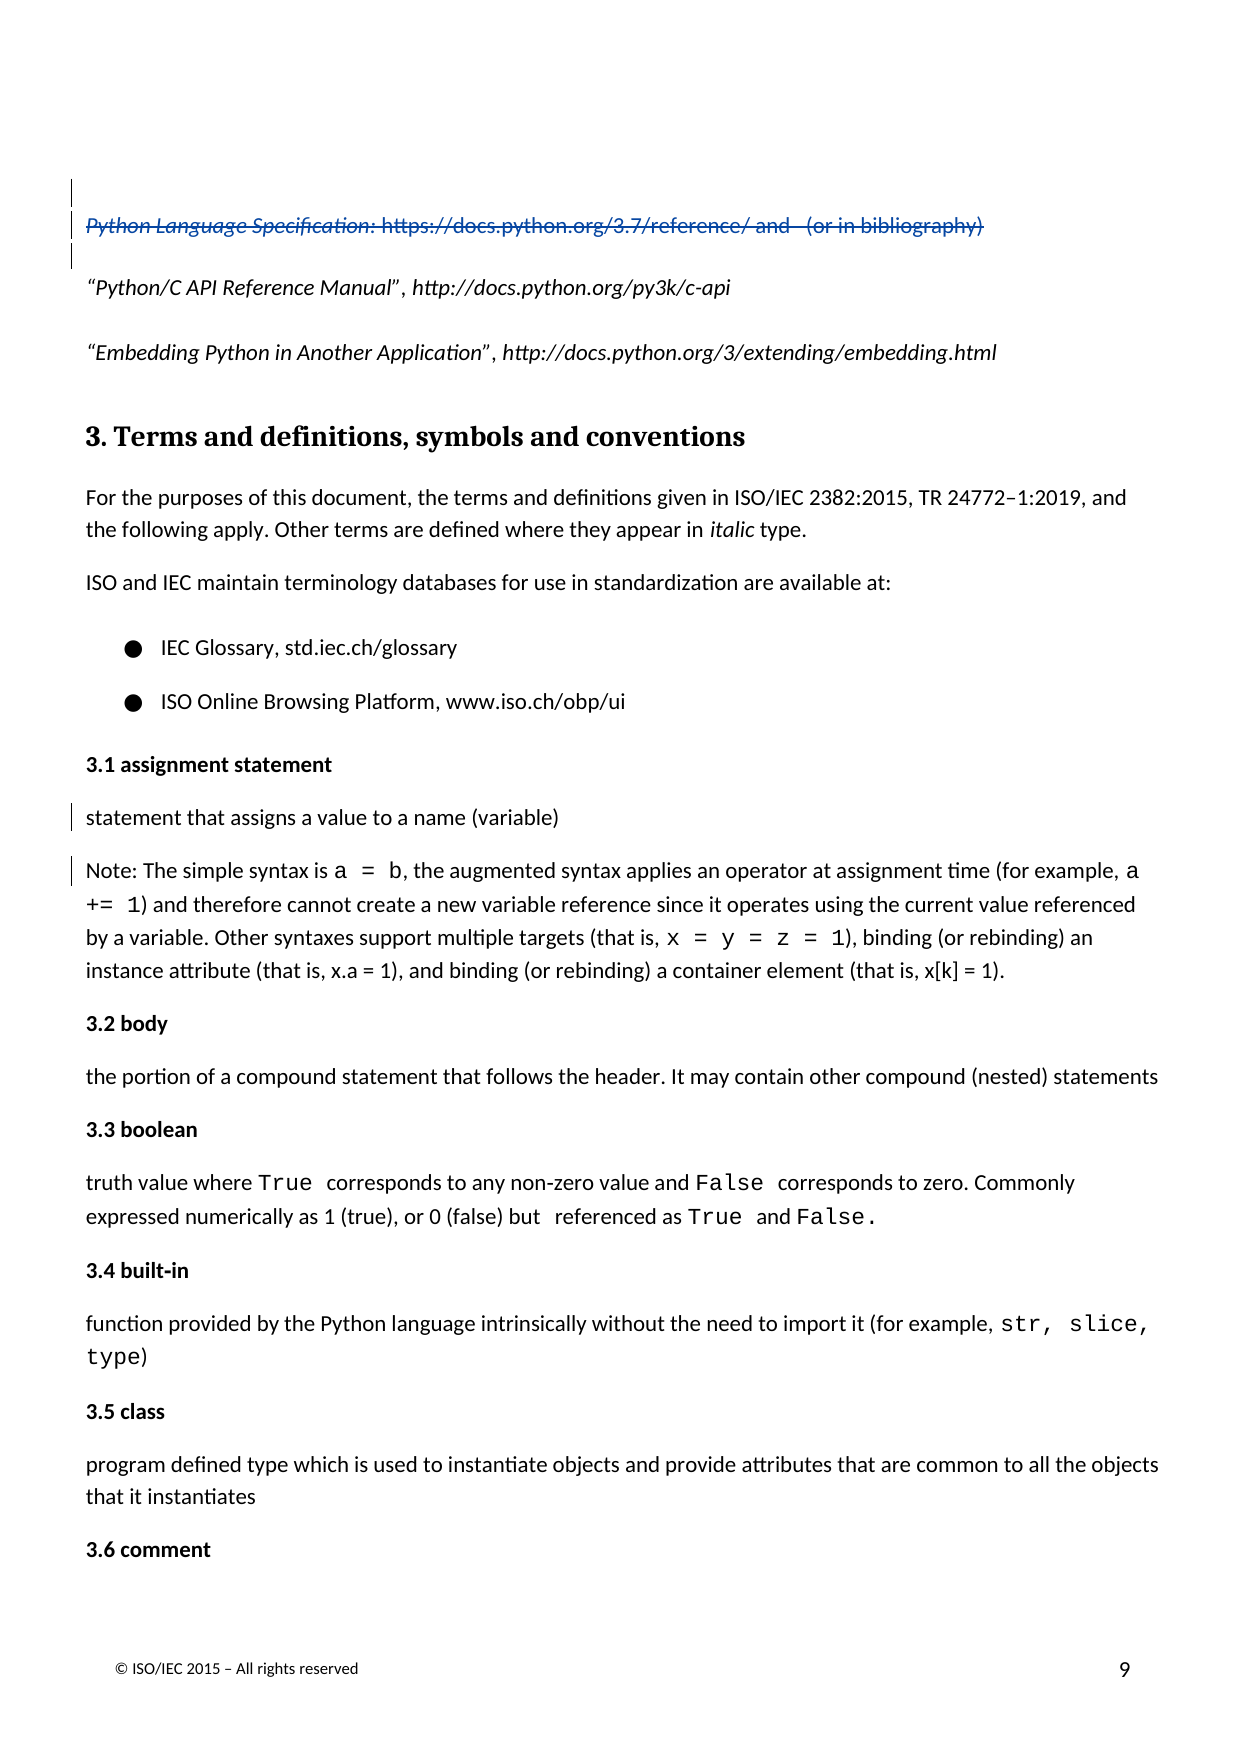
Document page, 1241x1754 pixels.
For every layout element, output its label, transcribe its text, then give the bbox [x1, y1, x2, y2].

text 3.4 built‐in [86, 1256, 1164, 1284]
text “Python/C API Reference Manual”, http://docs.python.org/py3k/c-api [86, 273, 1164, 301]
text ISO and IEC maintain terminology databases for use in standardization are available at: [86, 568, 1164, 597]
text 3.6 comment [86, 1535, 1164, 1563]
subtitle 3. Terms and definitions, symbols and conventions [86, 420, 1164, 453]
list ISO Online Browsing Platform, www.iso.ch/obp/ui [123, 676, 1164, 722]
text 3.2 body [86, 1009, 1164, 1037]
list IEC Glossary, std.iec.ch/glossary [123, 622, 1164, 668]
text the portion of a compound statement that follows the header. It may contain other compound (nested) statements [86, 1062, 1164, 1090]
text 3.5 class [86, 1397, 1164, 1425]
text Note: The simple syntax is a = b, the augmented syntax applies an operator at assignment time (for example, a += 1) and therefore cannot create a new variable reference since it operates using the current value referenced by a variable. Other syntaxes support multiple targets (that is, x = y = z = 1), binding (or rebinding) an instance attribute (that is, x.a = 1), and binding (or rebinding) a container element (that is, x[k] = 1). [86, 856, 1164, 984]
text 3.3 boolean [86, 1115, 1164, 1143]
text 3.1 assignment statement [86, 750, 1164, 778]
text “Embedding Python in Another Application”, http://docs.python.org/3/extending/embedding.html [86, 338, 1164, 366]
text function provided by the Python language intrinsically without the need to import it (for example, str, slice, type) [86, 1309, 1164, 1372]
text statement that assigns a value to a name (variable) [86, 803, 1164, 831]
text truth value where True corresponds to any non‐zero value and False corresponds to zero. Commonly expressed numerically as 1 (true), or 0 (false) but referenced as True and False. [86, 1168, 1164, 1231]
text For the purposes of this document, the terms and definitions given in ISO/IEC 2382:2015, TR 24772–1:2019, and the following apply. Other terms are defined where they appear in italic type. [86, 483, 1164, 543]
text program defined type which is used to instantiate objects and provide attributes that are common to all the objects that it instantiates [86, 1450, 1164, 1510]
